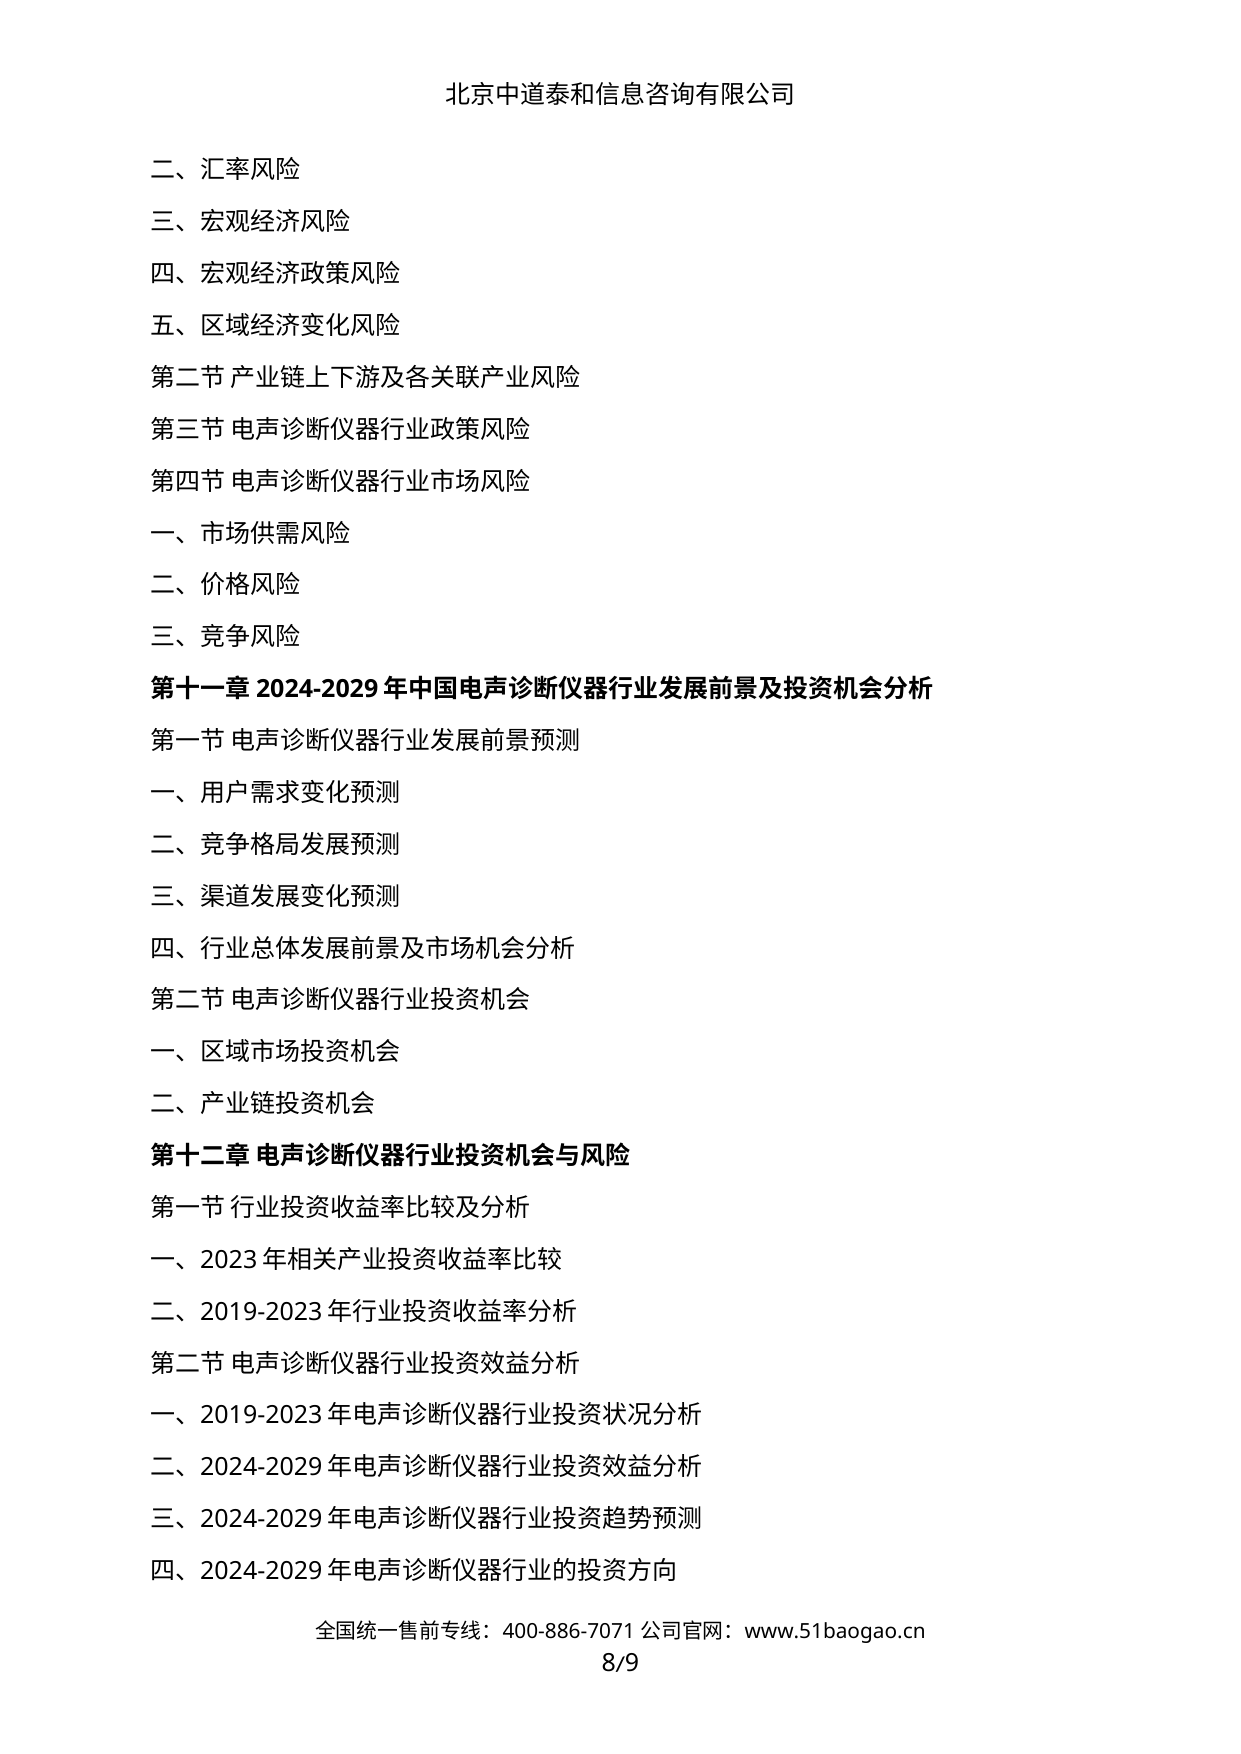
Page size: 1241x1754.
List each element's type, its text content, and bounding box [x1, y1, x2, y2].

text 第十一章 2024-2029年中国电声诊断仪器行业发展前景及投资机会分析 [150, 669, 1090, 705]
text 第二节 电声诊断仪器行业投资机会 [150, 980, 1090, 1016]
text 三、竞争风险 [150, 617, 1090, 653]
text 五、区域经济变化风险 [150, 306, 1090, 342]
text 四、2024-2029年电声诊断仪器行业的投资方向 [150, 1551, 1090, 1587]
text 一、2023年相关产业投资收益率比较 [150, 1239, 1090, 1276]
text 第十二章 电声诊断仪器行业投资机会与风险 [150, 1136, 1090, 1172]
text 一、市场供需风险 [150, 513, 1090, 549]
text 第二节 产业链上下游及各关联产业风险 [150, 357, 1090, 394]
text 第一节 电声诊断仪器行业发展前景预测 [150, 721, 1090, 757]
text 第三节 电声诊断仪器行业政策风险 [150, 409, 1090, 446]
text 三、渠道发展变化预测 [150, 876, 1090, 912]
text 第四节 电声诊断仪器行业市场风险 [150, 461, 1090, 497]
text 一、用户需求变化预测 [150, 772, 1090, 809]
text 第一节 行业投资收益率比较及分析 [150, 1187, 1090, 1224]
text 三、2024-2029年电声诊断仪器行业投资趋势预测 [150, 1499, 1090, 1535]
text 一、区域市场投资机会 [150, 1032, 1090, 1068]
text 二、2019-2023年行业投资收益率分析 [150, 1291, 1090, 1327]
text 二、竞争格局发展预测 [150, 824, 1090, 861]
text 一、2019-2023年电声诊断仪器行业投资状况分析 [150, 1395, 1090, 1431]
text 二、产业链投资机会 [150, 1084, 1090, 1120]
text 二、价格风险 [150, 565, 1090, 601]
text 二、2024-2029年电声诊断仪器行业投资效益分析 [150, 1447, 1090, 1483]
text 二、汇率风险 [150, 150, 1090, 186]
text 四、宏观经济政策风险 [150, 254, 1090, 290]
text 第二节 电声诊断仪器行业投资效益分析 [150, 1343, 1090, 1379]
text 四、行业总体发展前景及市场机会分析 [150, 928, 1090, 964]
text 三、宏观经济风险 [150, 202, 1090, 238]
